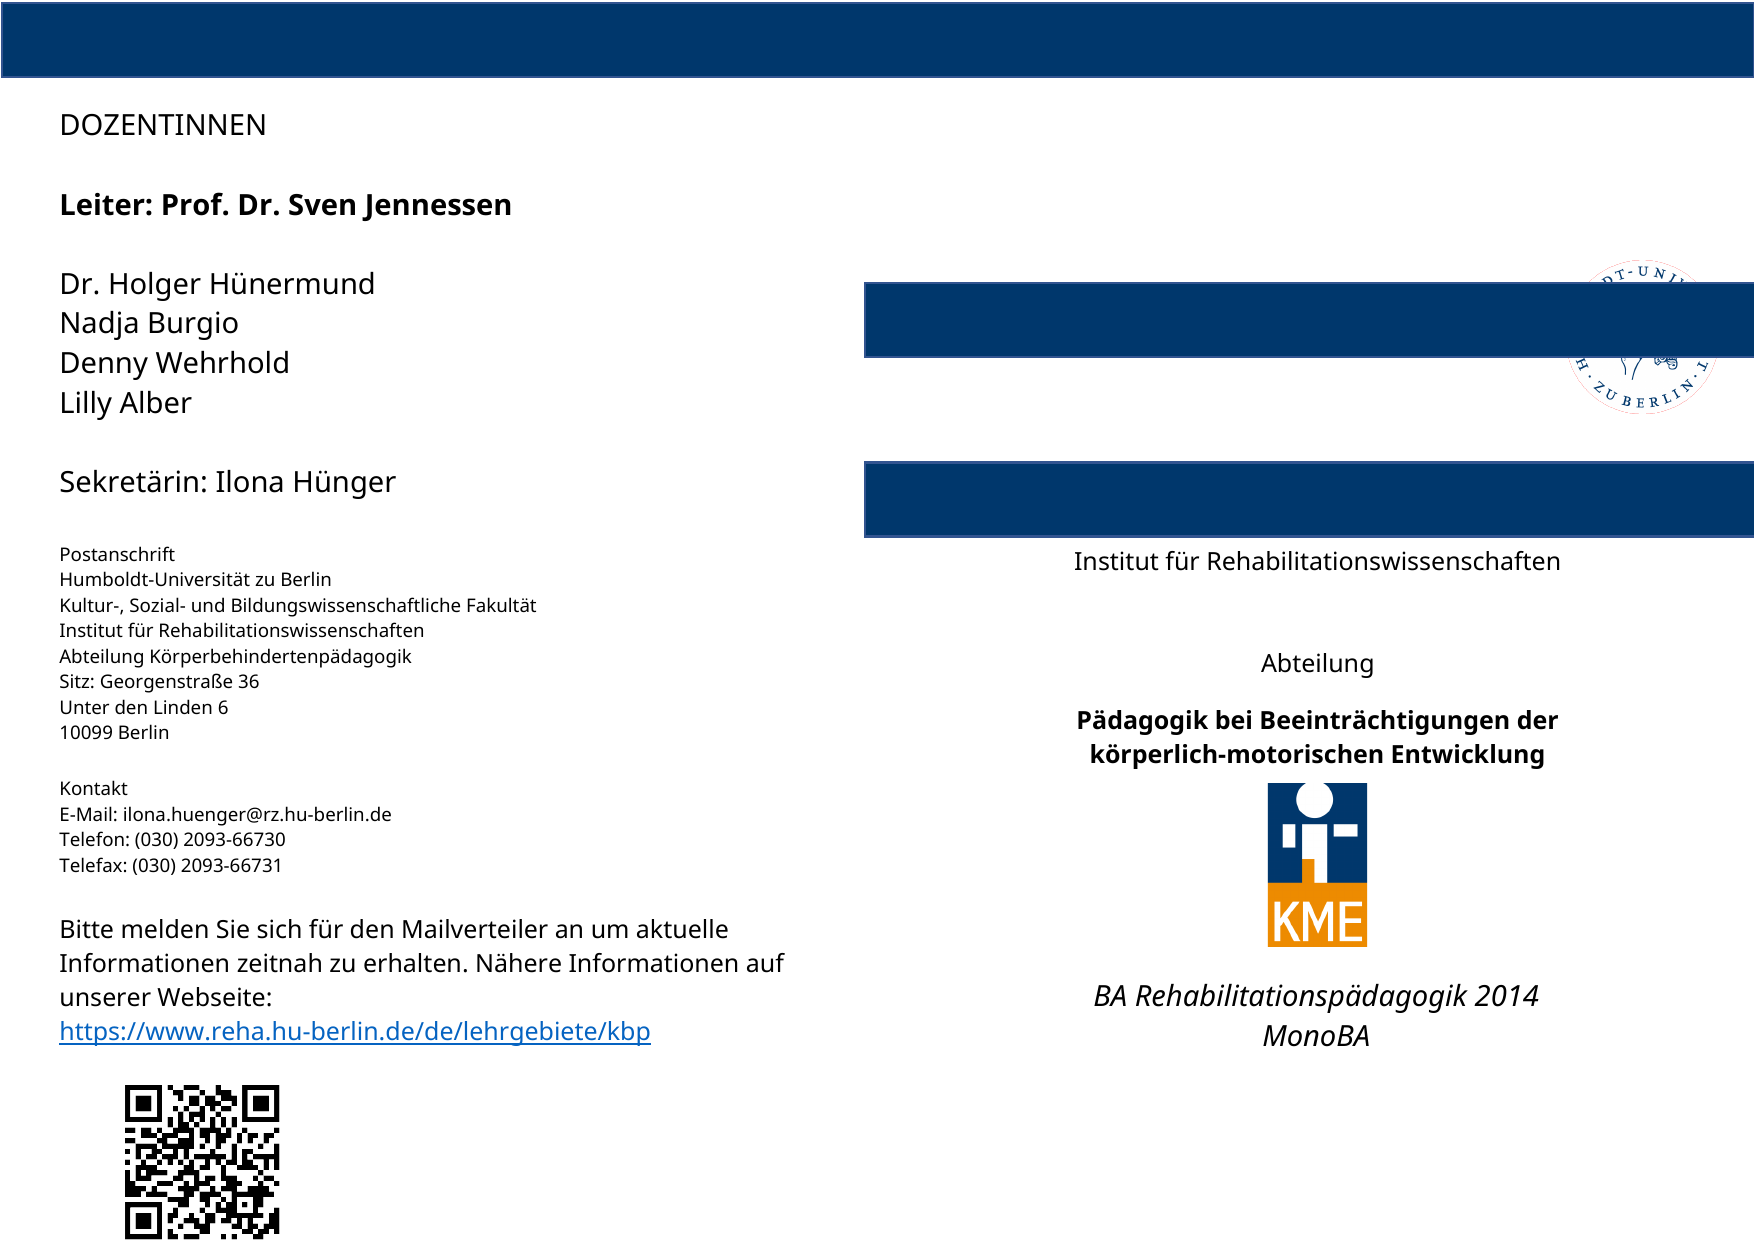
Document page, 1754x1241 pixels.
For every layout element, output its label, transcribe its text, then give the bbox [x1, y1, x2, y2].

text 10099 Berlin [59, 719, 849, 745]
text Abteilung [923, 646, 1713, 680]
picture [1267, 783, 1368, 947]
text Sitz: Georgenstraße 36 [59, 668, 849, 694]
text Unter den Linden 6 [59, 694, 849, 719]
text Sekretärin: Ilona Hünger [59, 462, 849, 501]
text Abteilung Körperbehindertenpädagogik [59, 643, 849, 668]
text Bitte melden Sie sich für den Mailverteiler an um aktuelle Informationen zeitnah zu erhalten. Nähere Informationen auf unserer Webseite: [59, 912, 849, 1014]
picture [945, 260, 1719, 282]
text Nadja Burgio [59, 303, 849, 342]
picture [102, 1062, 302, 1241]
text E-Mail: ilona.huenger@rz.hu-berlin.de [59, 801, 849, 827]
text Institut für Rehabilitationswissenschaften [923, 544, 1713, 578]
text Kontakt [59, 776, 849, 801]
text körperlich-motorischen Entwicklung [923, 737, 1713, 771]
text MonoBA [923, 1015, 1713, 1054]
text Dr. Holger Hünermund [59, 263, 849, 303]
text Institut für Rehabilitationswissenschaften [59, 617, 849, 643]
text https://www.reha.hu-berlin.de/de/lehrgebiete/kbp [59, 1014, 849, 1048]
text BA Rehabilitationspädagogik 2014 [923, 975, 1713, 1015]
text Lilly Alber [59, 382, 849, 422]
text Postanschrift [59, 541, 849, 566]
text Telefax: (030) 2093-66731 [59, 852, 849, 878]
text Pädagogik bei Beeinträchtigungen der [923, 703, 1713, 737]
text Kultur-, Sozial- und Bildungswissenschaftliche Fakultät [59, 592, 849, 617]
text Leiter: Prof. Dr. Sven Jennessen [59, 184, 849, 223]
text Humboldt-Universität zu Berlin [59, 566, 849, 592]
text Denny Wehrhold [59, 342, 849, 382]
text Telefon: (030) 2093-66730 [59, 827, 849, 852]
text DOZENTINNEN [59, 104, 849, 144]
picture [945, 358, 1719, 414]
